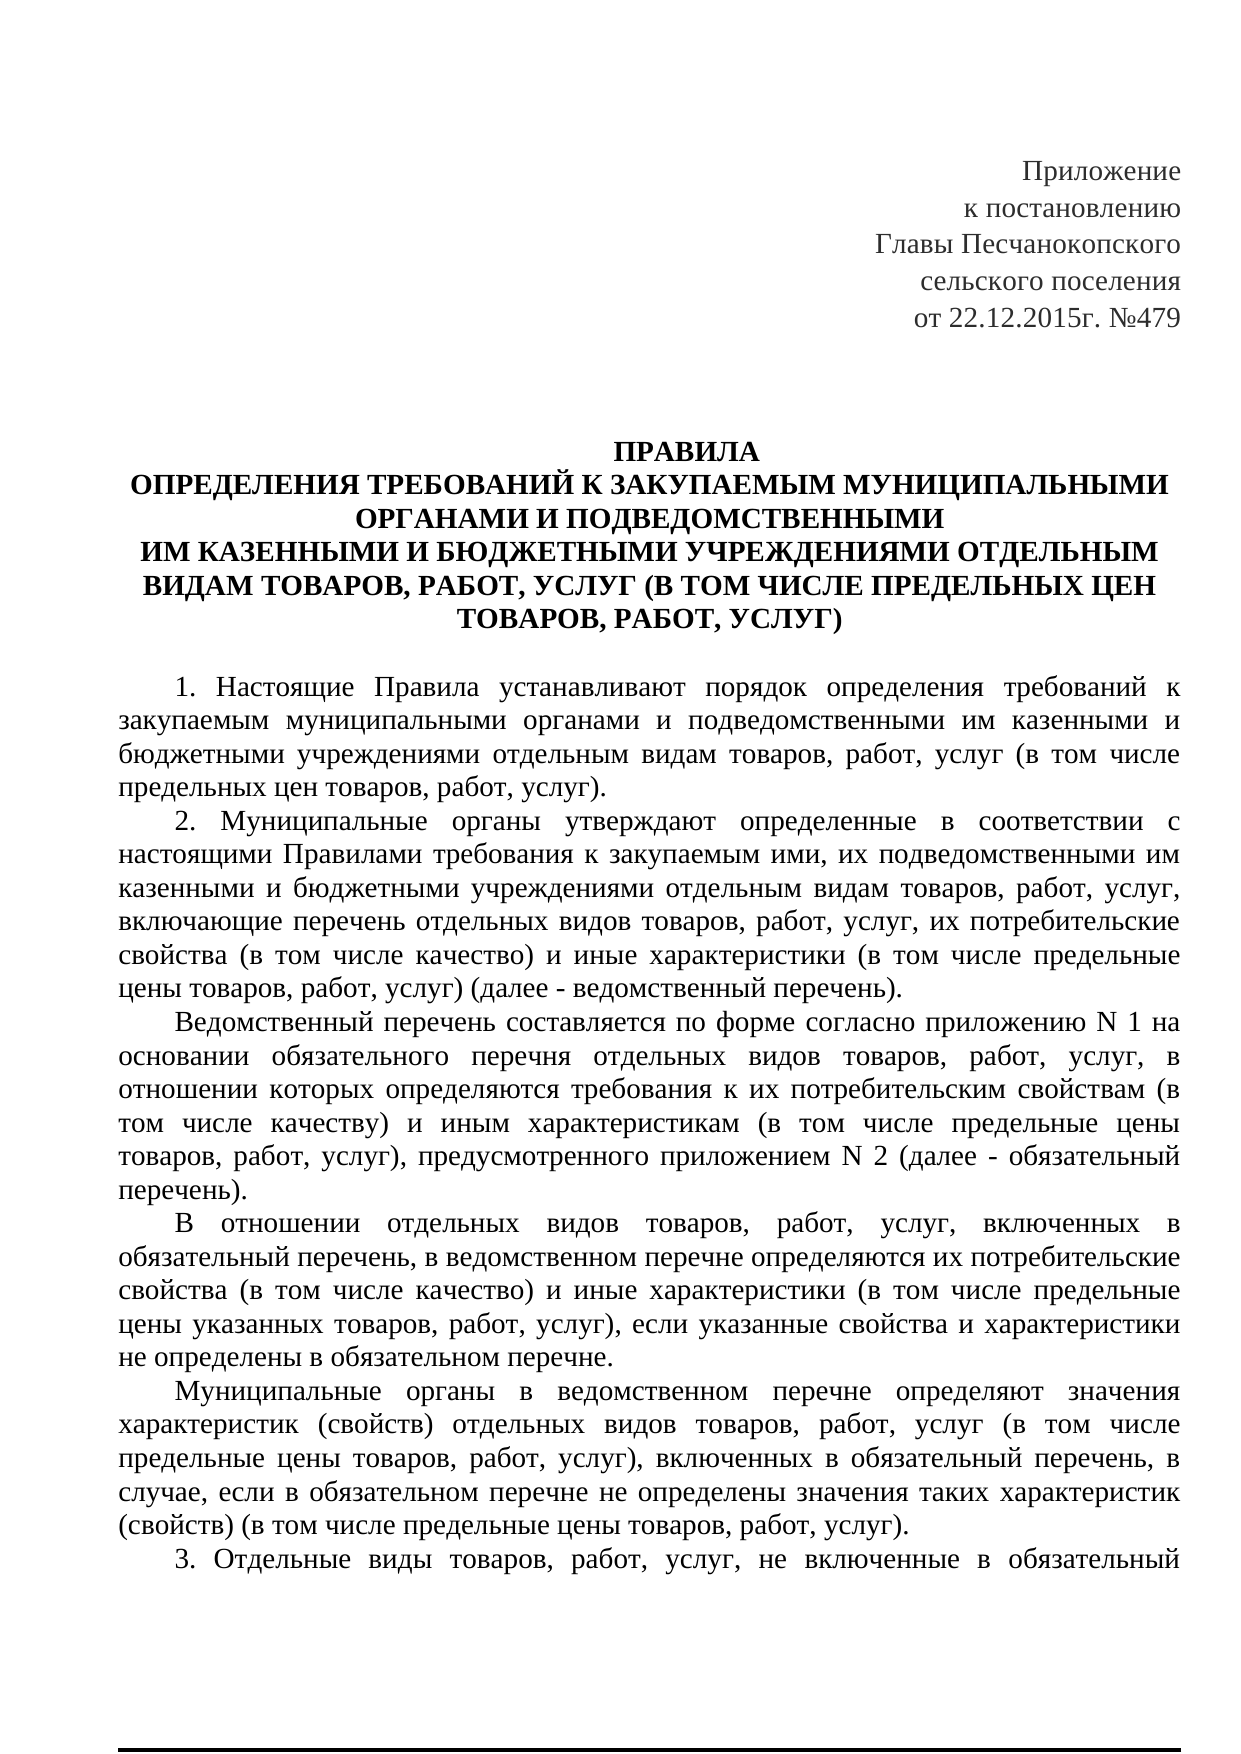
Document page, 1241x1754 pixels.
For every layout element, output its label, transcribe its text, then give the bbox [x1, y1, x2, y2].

text сельского поселения [118, 260, 1181, 297]
text 2. Муниципальные органы утверждают определенные в соответствии с настоящими Правилами требования к закупаемым ими, их подведомственными им казенными и бюджетными учреждениями отдельным видам товаров, работ, услуг, включающие перечень отдельных видов товаров, работ, услуг, их потребительские свойства (в том числе качество) и иные характеристики (в том числе предельные цены товаров, работ, услуг) (далее - ведомственный перечень). [118, 803, 1181, 1004]
text ОПРЕДЕЛЕНИЯ ТРЕБОВАНИЙ К ЗАКУПАЕМЫМ МУНИЦИПАЛЬНЫМИ ОРГАНАМИ И ПОДВЕДОМСТВЕННЫМИ [118, 467, 1181, 534]
text Ведомственный перечень составляется по форме согласно приложению N 1 на основании обязательного перечня отдельных видов товаров, работ, услуг, в отношении которых определяются требования к их потребительским свойствам (в том числе качеству) и иным характеристикам (в том числе предельные цены товаров, работ, услуг), предусмотренного приложением N 2 (далее - обязательный перечень). [118, 1004, 1181, 1205]
text Главы Песчанокопского [118, 223, 1181, 260]
text ПРАВИЛА [118, 434, 1181, 467]
text В отношении отдельных видов товаров, работ, услуг, включенных в обязательный перечень, в ведомственном перечне определяются их потребительские свойства (в том числе качество) и иные характеристики (в том числе предельные цены указанных товаров, работ, услуг), если указанные свойства и характеристики не определены в обязательном перечне. [118, 1205, 1181, 1373]
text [118, 1541, 1181, 1574]
text ИМ КАЗЕННЫМИ И БЮДЖЕТНЫМИ УЧРЕЖДЕНИЯМИ ОТДЕЛЬНЫМ ВИДАМ ТОВАРОВ, РАБОТ, УСЛУГ (В ТОМ ЧИСЛЕ ПРЕДЕЛЬНЫХ ЦЕН [118, 534, 1181, 602]
text к постановлению [118, 187, 1181, 223]
text 1. Настоящие Правила устанавливают порядок определения требований к закупаемым муниципальными органами и подведомственными им казенными и бюджетными учреждениями отдельным видам товаров, работ, услуг (в том числе предельных цен товаров, работ, услуг). [118, 669, 1181, 803]
text от 22.12.2015г. №479 [118, 297, 1181, 333]
text Приложение [118, 150, 1181, 187]
text Муниципальные органы в ведомственном перечне определяют значения характеристик (свойств) отдельных видов товаров, работ, услуг (в том числе предельные цены товаров, работ, услуг), включенных в обязательный перечень, в случае, если в обязательном перечне не определены значения таких характеристик (свойств) (в том числе предельные цены товаров, работ, услуг). [118, 1373, 1181, 1541]
text ТОВАРОВ, РАБОТ, УСЛУГ) [118, 602, 1181, 635]
